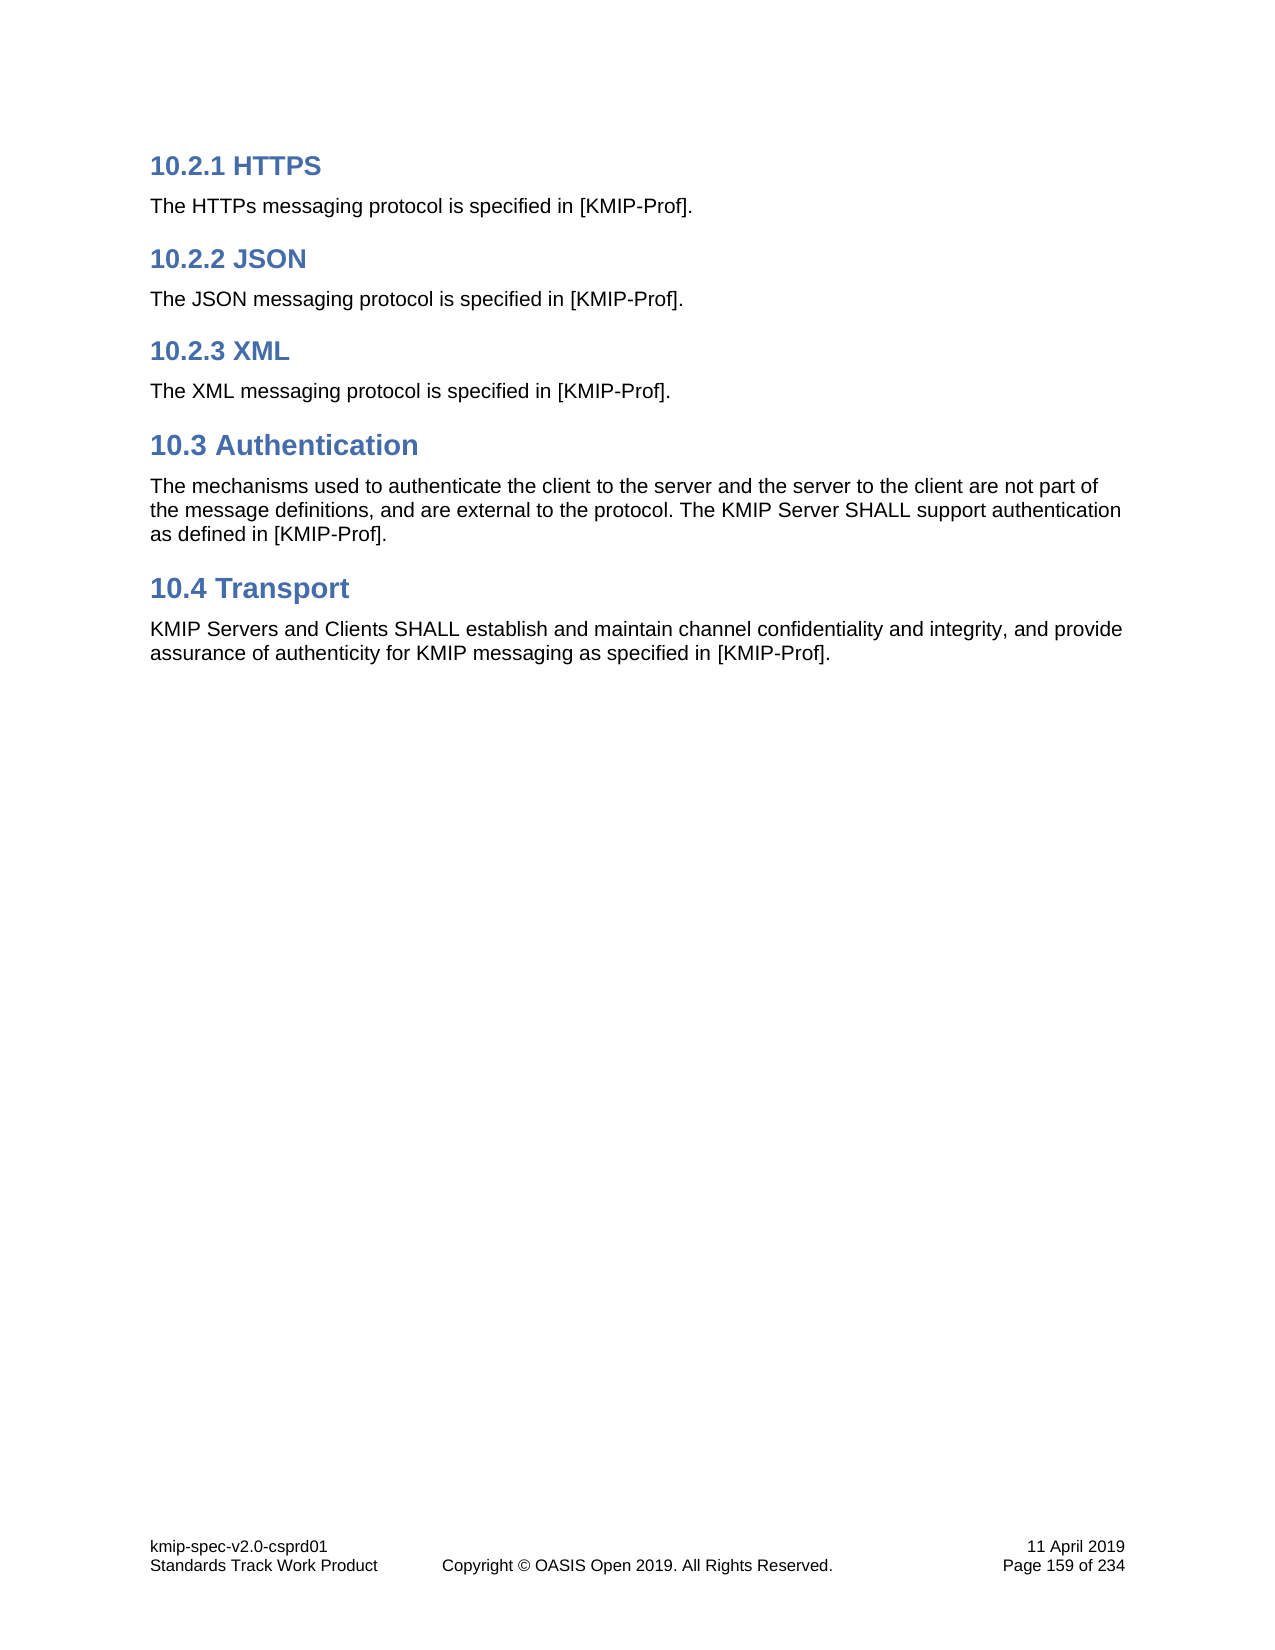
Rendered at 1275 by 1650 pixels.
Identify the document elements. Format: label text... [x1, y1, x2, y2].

subtitle Transport [150, 571, 1125, 604]
text The HTTPs messaging protocol is specified in [KMIP-Prof]. [150, 194, 1125, 218]
text The JSON messaging protocol is specified in [KMIP-Prof]. [150, 286, 1125, 310]
subtitle JSON [150, 243, 1125, 274]
subtitle XML [150, 335, 1125, 367]
subtitle HTTPS [150, 150, 1125, 181]
subtitle Authentication [150, 428, 1125, 462]
text KMIP Servers and Clients SHALL establish and maintain channel confidentiality and integrity, and provide assurance of authenticity for KMIP messaging as specified in [KMIP-Prof]. [150, 617, 1125, 665]
text The XML messaging protocol is specified in [KMIP-Prof]. [150, 379, 1125, 403]
text The mechanisms used to authenticate the client to the server and the server to the client are not part of the message definitions, and are external to the protocol. The KMIP Server SHALL support authentication as defined in [KMIP-Prof]. [150, 474, 1125, 546]
